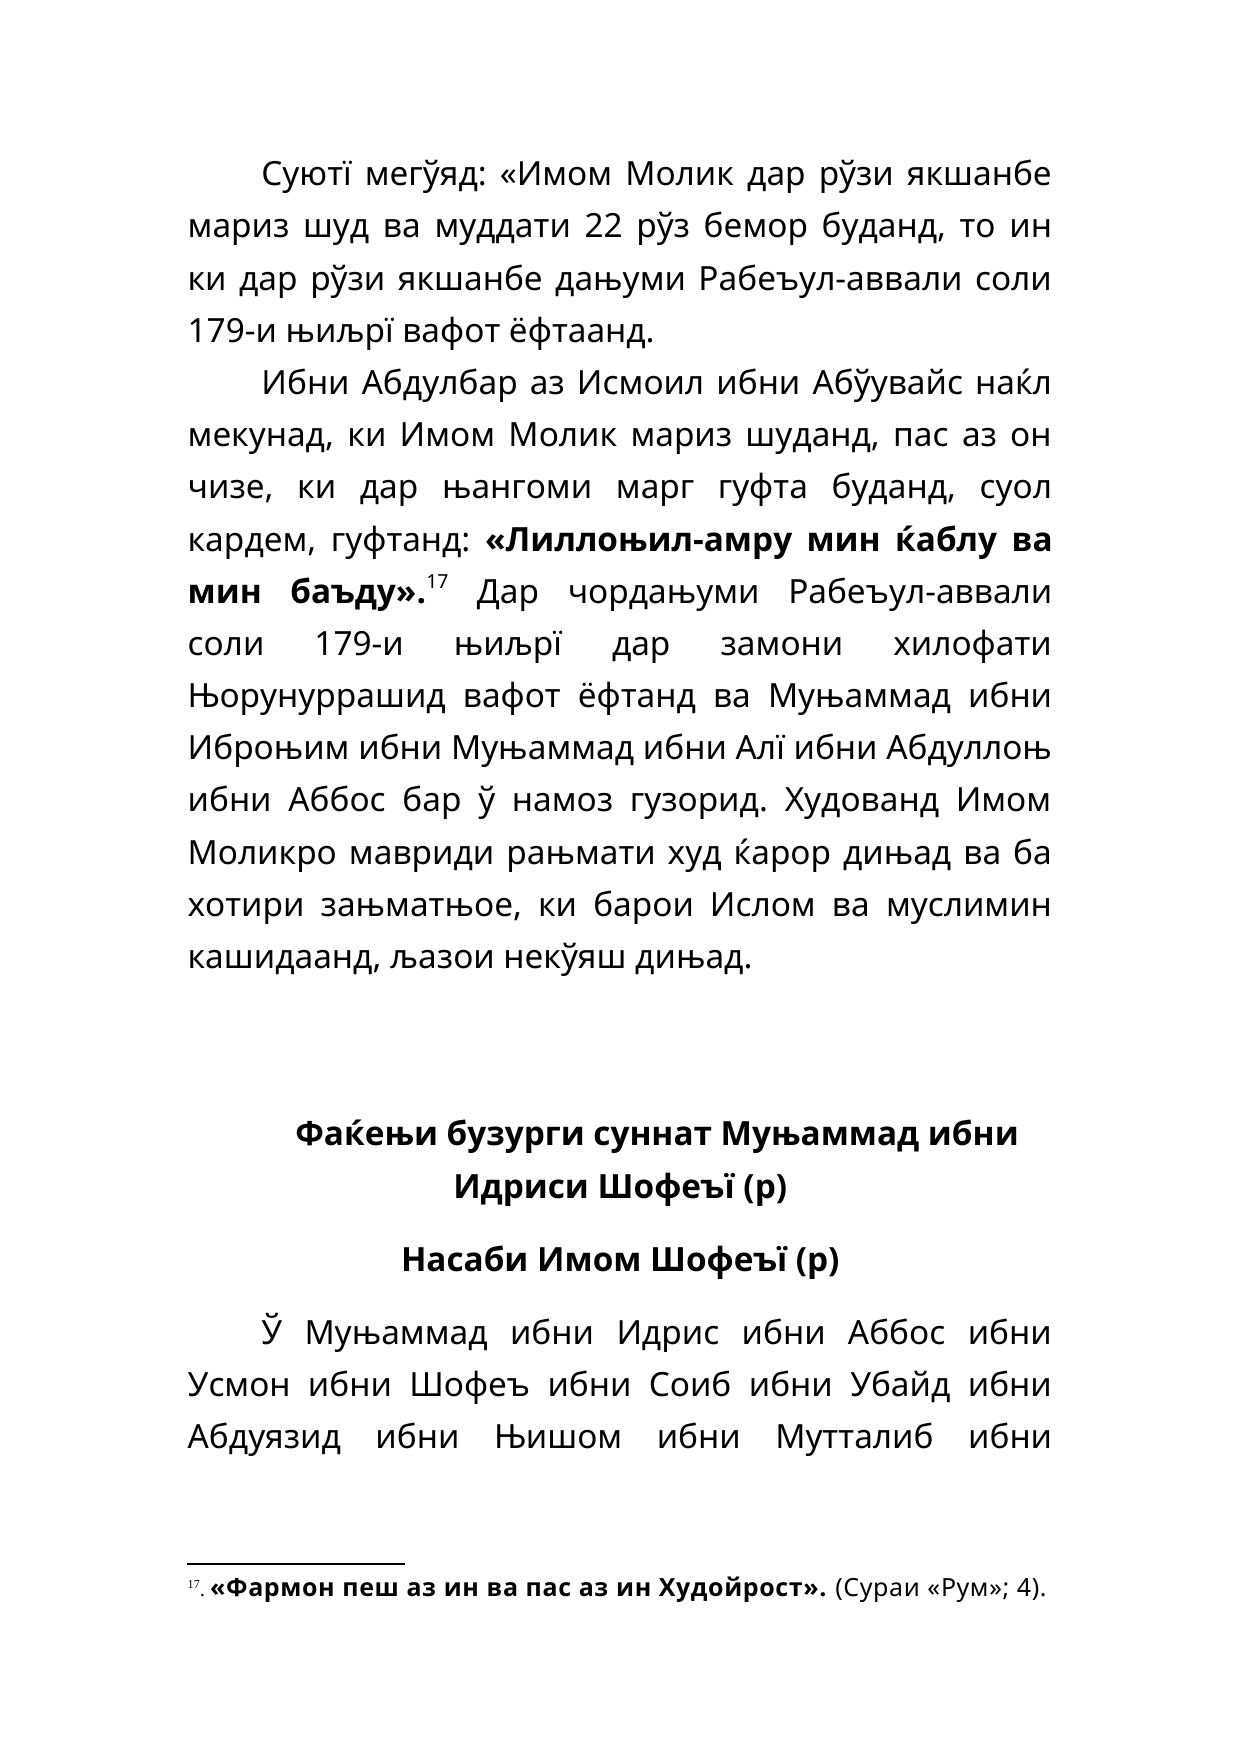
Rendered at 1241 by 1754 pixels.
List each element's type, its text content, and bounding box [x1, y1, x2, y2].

text Ибни Абдулбар аз Исмоил ибни Абўувайс наќл мекунад, ки Имом Молик мариз шуданд, пас аз он чизе, ки дар њангоми марг гуфта буданд, суол кардем, гуфтанд: «Лиллоњил-амру мин ќаблу ва мин баъду». Дар чордањуми Рабеъул-аввали соли 179-и њиљрї дар замони хилофати Њорунуррашид вафот ёфтанд ва Муњаммад ибни Иброњим ибни Муњаммад ибни Алї ибни Абдуллоњ ибни Аббос бар ў намоз гузорид. Худованд Имом Моликро мавриди рањмати худ ќарор дињад ва ба хотири зањматњое, ки барои Ислом ва муслимин кашидаанд, љазои некўяш дињад. [187, 359, 1053, 978]
text Суютї мегўяд: «Имом Молик дар рўзи якшанбе мариз шуд ва муддати 22 рўз бемор буданд, то ин ки дар рўзи якшанбе дањуми Рабеъул-аввали соли 179-и њиљрї вафот ёфтаанд. [187, 150, 1053, 352]
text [187, 1308, 1053, 1458]
text Насаби Имом Шофеъї (р) [187, 1235, 1053, 1281]
text Фаќењи бузурги суннат Муњаммад ибни Идриси Шофеъї (р) [187, 1110, 1053, 1208]
